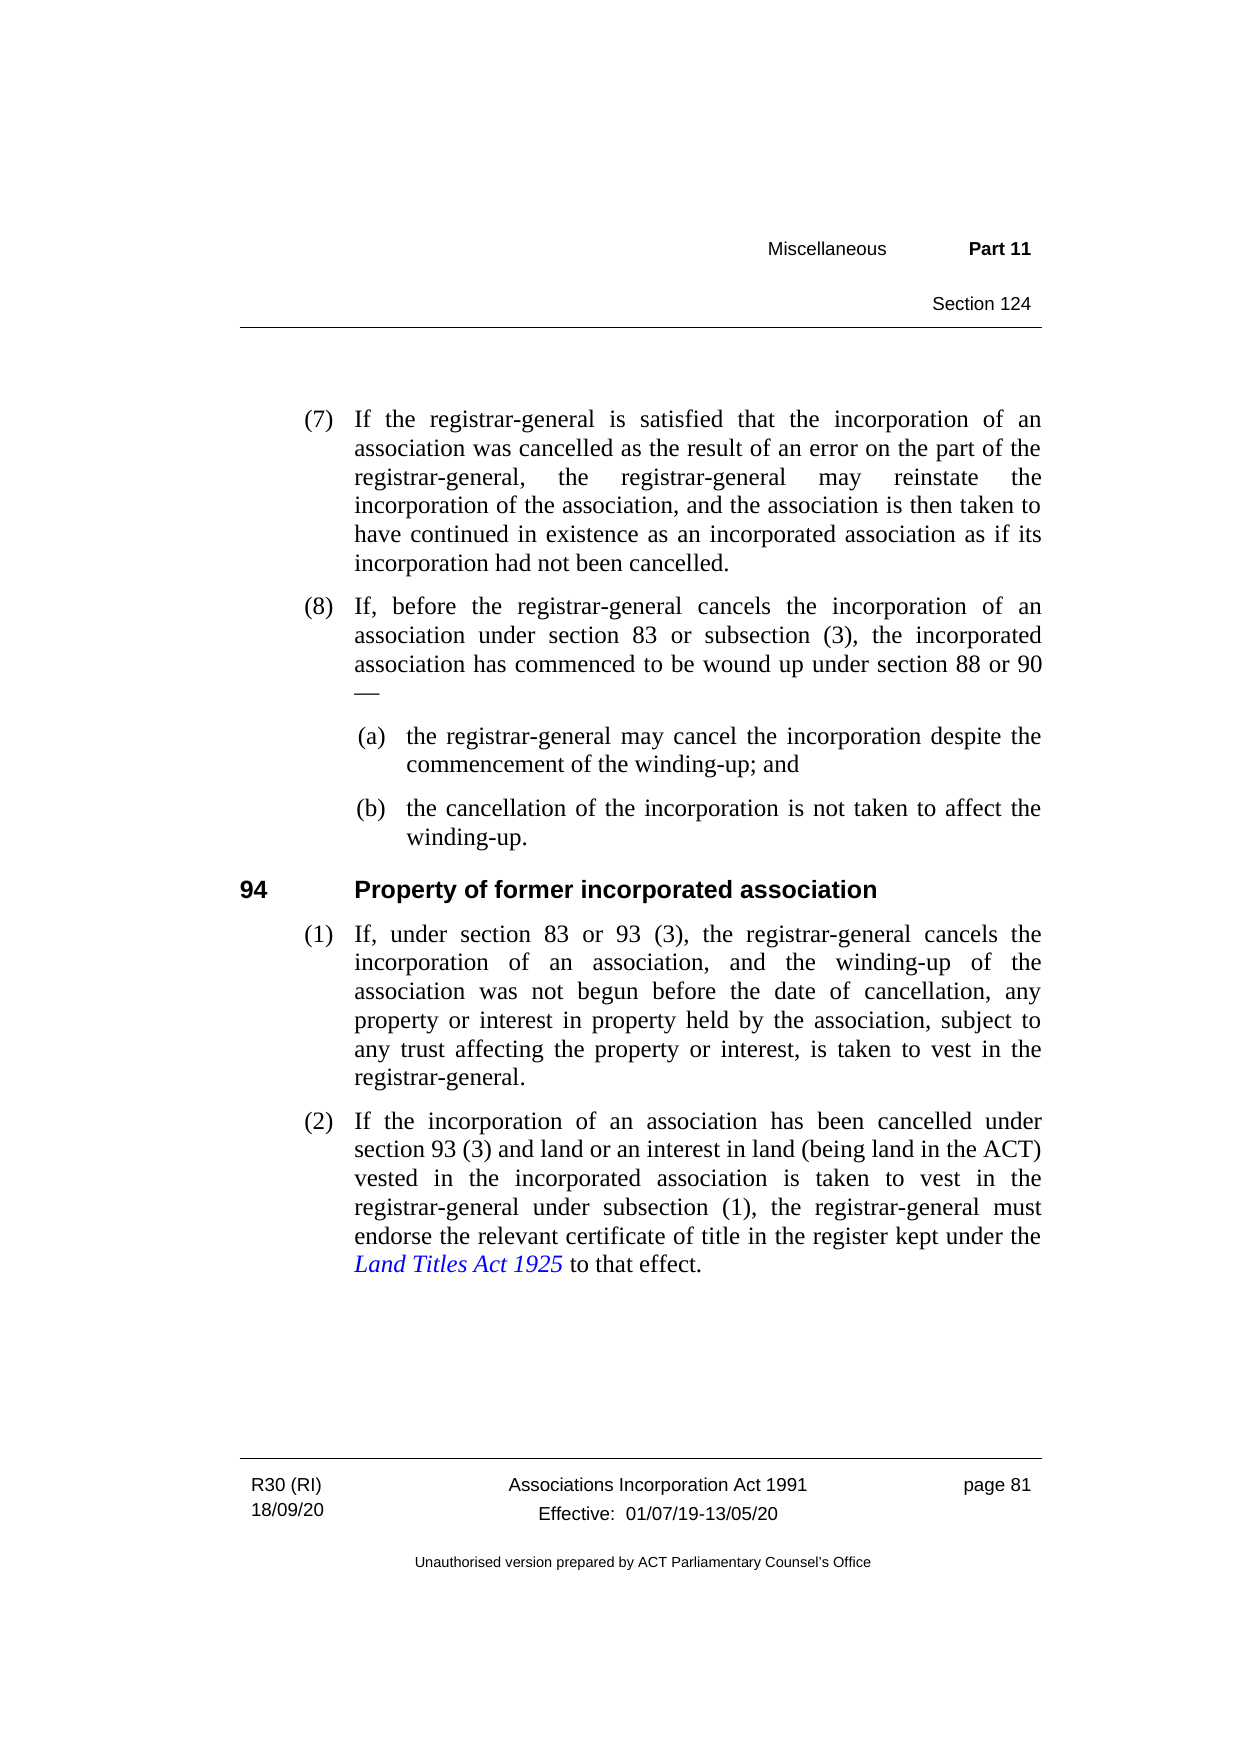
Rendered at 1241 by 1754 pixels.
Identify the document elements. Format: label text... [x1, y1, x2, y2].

text (1) If, under section 83 or 93 (3), the registrar-general cancels the incorporation of an association, and the winding-up of the association was not begun before the date of cancellation, any property or interest in property held by the association, subject to any trust affecting the property or interest, is taken to vest in the registrar-general. [239, 919, 1042, 1091]
text 94 Property of former incorporated association [239, 875, 1042, 904]
text (a) the registrar-general may cancel the incorporation despite the commencement of the winding-up; and [239, 721, 1042, 778]
text (7) If the registrar-general is satisfied that the incorporation of an association was cancelled as the result of an error on the part of the registrar-general, the registrar-general may reinstate the incorporation of the association, and the association is then taken to have continued in existence as an incorporated association as if its incorporation had not been cancelled. [239, 404, 1042, 577]
text (b) the cancellation of the incorporation is not taken to affect the winding-up. [239, 793, 1042, 850]
text (2) If the incorporation of an association has been cancelled under section 93 (3) and land or an interest in land (being land in the ACT) vested in the incorporated association is taken to vest in the registrar-general under subsection (1), the registrar-general must endorse the relevant certificate of title in the register kept under the Land Titles Act 1925 to that effect. [239, 1106, 1042, 1278]
text (8) If, before the registrar-general cancels the incorporation of an association under section 83 or subsection (3), the incorporated association has commenced to be wound up under section 88 or 90— [239, 591, 1042, 706]
